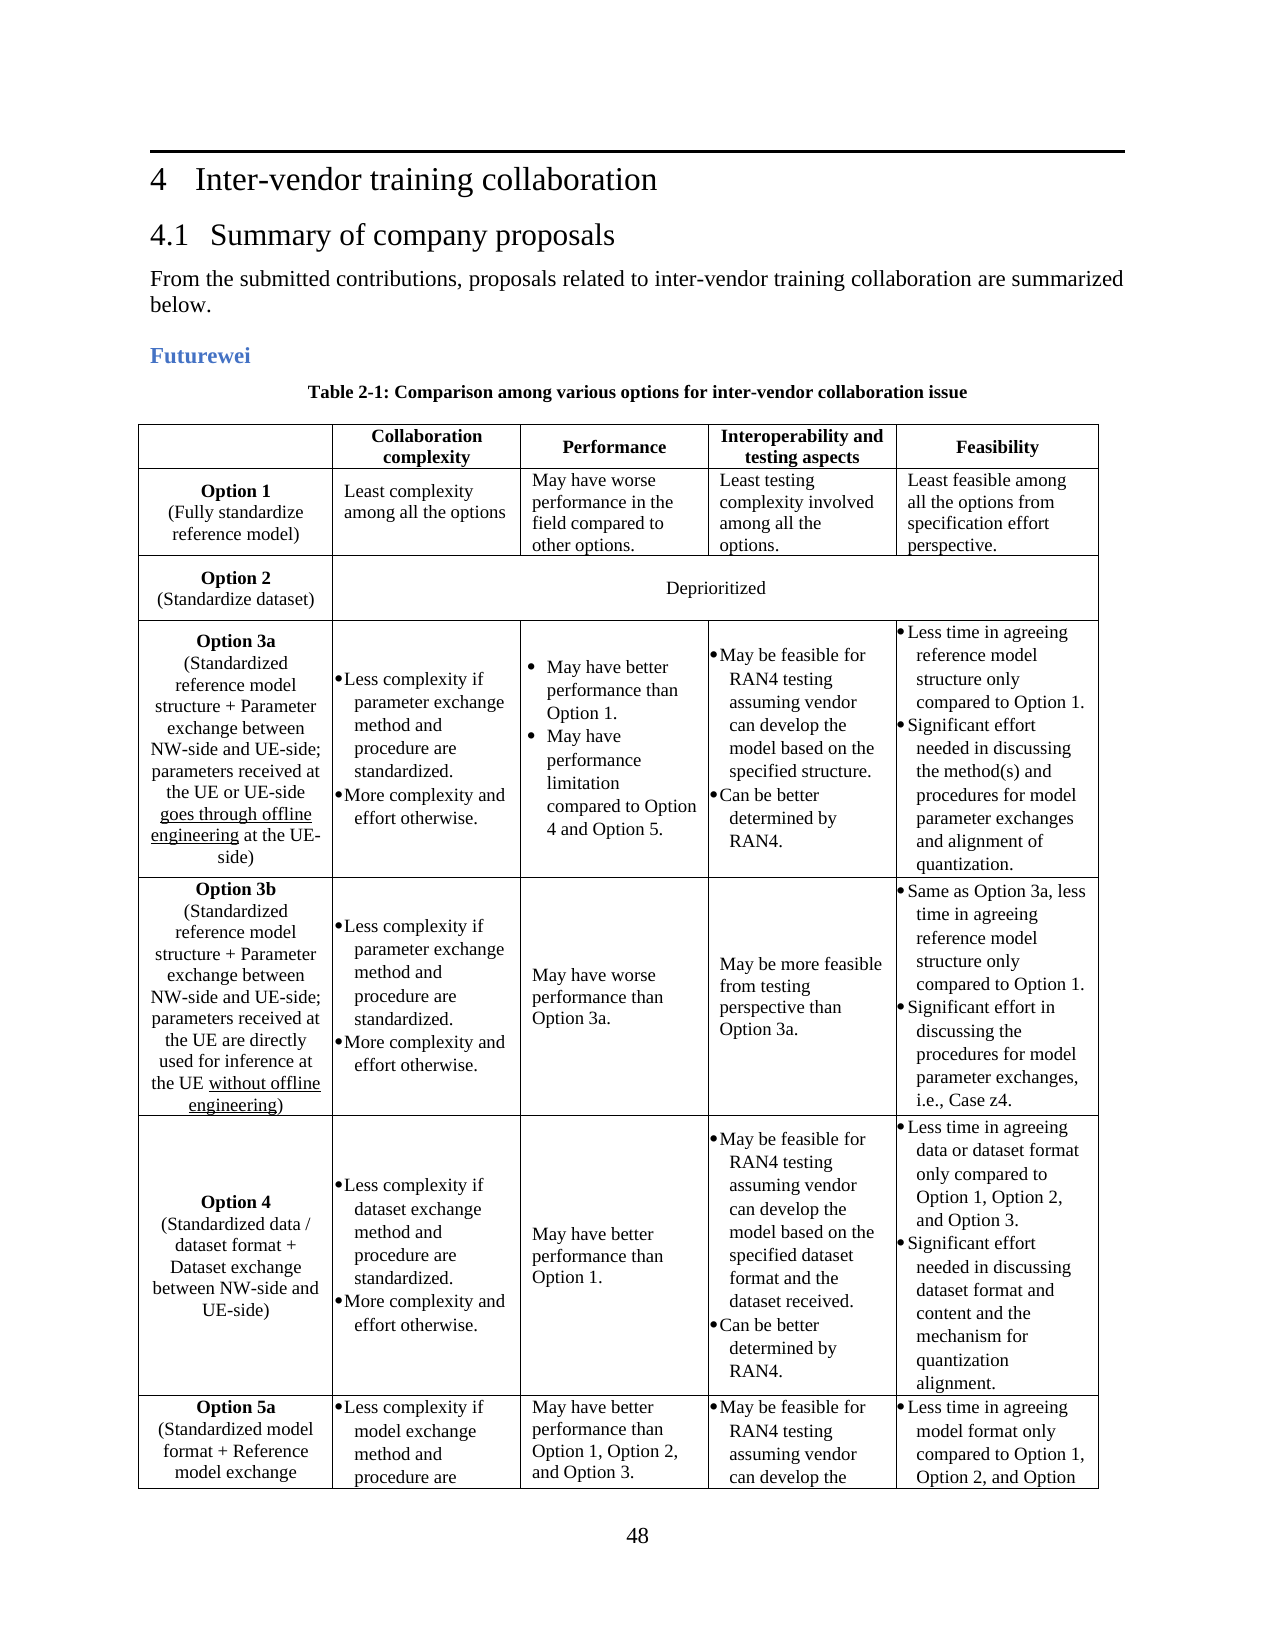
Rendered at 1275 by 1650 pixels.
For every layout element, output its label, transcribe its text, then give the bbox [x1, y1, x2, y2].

table_header Collaboration complexity [333, 425, 520, 468]
table_cell Less complexity if parameter exchange method and procedure are standardized. More complexity and effort otherwise. [333, 878, 520, 1115]
text Table 2-1: Comparison among various options for inter-vendor collaboration issue [150, 381, 1125, 403]
table_header Feasibility [897, 425, 1098, 468]
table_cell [139, 1396, 332, 1488]
table_cell Deprioritized [333, 556, 1098, 620]
text From the submitted contributions, proposals related to inter-vendor training collaboration are summarized below. [150, 265, 1125, 318]
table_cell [521, 1396, 708, 1488]
table_cell Option 2 (Standardize dataset) [139, 556, 332, 620]
text Futurewei [150, 343, 1125, 369]
table_cell Option 1 (Fully standardize reference model) [139, 469, 332, 555]
subtitle Inter-vendor training collaboration [150, 153, 1125, 198]
table_cell Least testing complexity involved among all the options. [709, 469, 896, 555]
table_cell May have worse performance than Option 3a. [521, 878, 708, 1115]
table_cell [333, 1396, 520, 1488]
table_cell Less complexity if dataset exchange method and procedure are standardized. More complexity and effort otherwise. [333, 1116, 520, 1395]
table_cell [897, 1396, 1098, 1488]
table_cell Least complexity among all the options [333, 469, 520, 555]
table_cell Less complexity if parameter exchange method and procedure are standardized. More complexity and effort otherwise. [333, 621, 520, 877]
table_header Performance [521, 425, 708, 468]
table_cell Option 3a (Standardized reference model structure + Parameter exchange between NW-side and UE-side; parameters received at the UE or UE-side goes through offline engineering at the UE-side) [139, 621, 332, 877]
table_header Interoperability and testing aspects [709, 425, 896, 468]
table_cell Option 3b (Standardized reference model structure + Parameter exchange between NW-side and UE-side; parameters received at the UE are directly used for inference at the UE without offline engineering) [139, 878, 332, 1115]
table_cell Least feasible among all the options from specification effort perspective. [897, 469, 1098, 555]
table_cell Less time in agreeing reference model structure only compared to Option 1. Significant effort needed in discussing the method(s) and procedures for model parameter exchanges and alignment of quantization. [897, 621, 1098, 877]
table_cell Option 4 (Standardized data / dataset format + Dataset exchange between NW-side and UE-side) [139, 1116, 332, 1395]
table_header [139, 425, 332, 468]
table_cell Same as Option 3a, less time in agreeing reference model structure only compared to Option 1. Significant effort in discussing the procedures for model parameter exchanges, i.e., Case z4. [897, 878, 1098, 1115]
table_cell May be more feasible from testing perspective than Option 3a. [709, 878, 896, 1115]
subtitle Summary of company proposals [150, 216, 1125, 252]
table_cell Less time in agreeing data or dataset format only compared to Option 1, Option 2, and Option 3. Significant effort needed in discussing dataset format and content and the mechanism for quantization alignment. [897, 1116, 1098, 1395]
table_cell May have better performance than Option 1. [521, 1116, 708, 1395]
table_cell May be feasible for RAN4 testing assuming vendor can develop the model based on the specified structure. Can be better determined by RAN4. [709, 621, 896, 877]
table_cell May have worse performance in the field compared to other options. [521, 469, 708, 555]
table_cell May be feasible for RAN4 testing assuming vendor can develop the model based on the specified dataset format and the dataset received. Can be better determined by RAN4. [709, 1116, 896, 1395]
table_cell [709, 1396, 896, 1488]
table_cell May have better performance than Option 1. May have performance limitation compared to Option 4 and Option 5. [521, 621, 708, 877]
